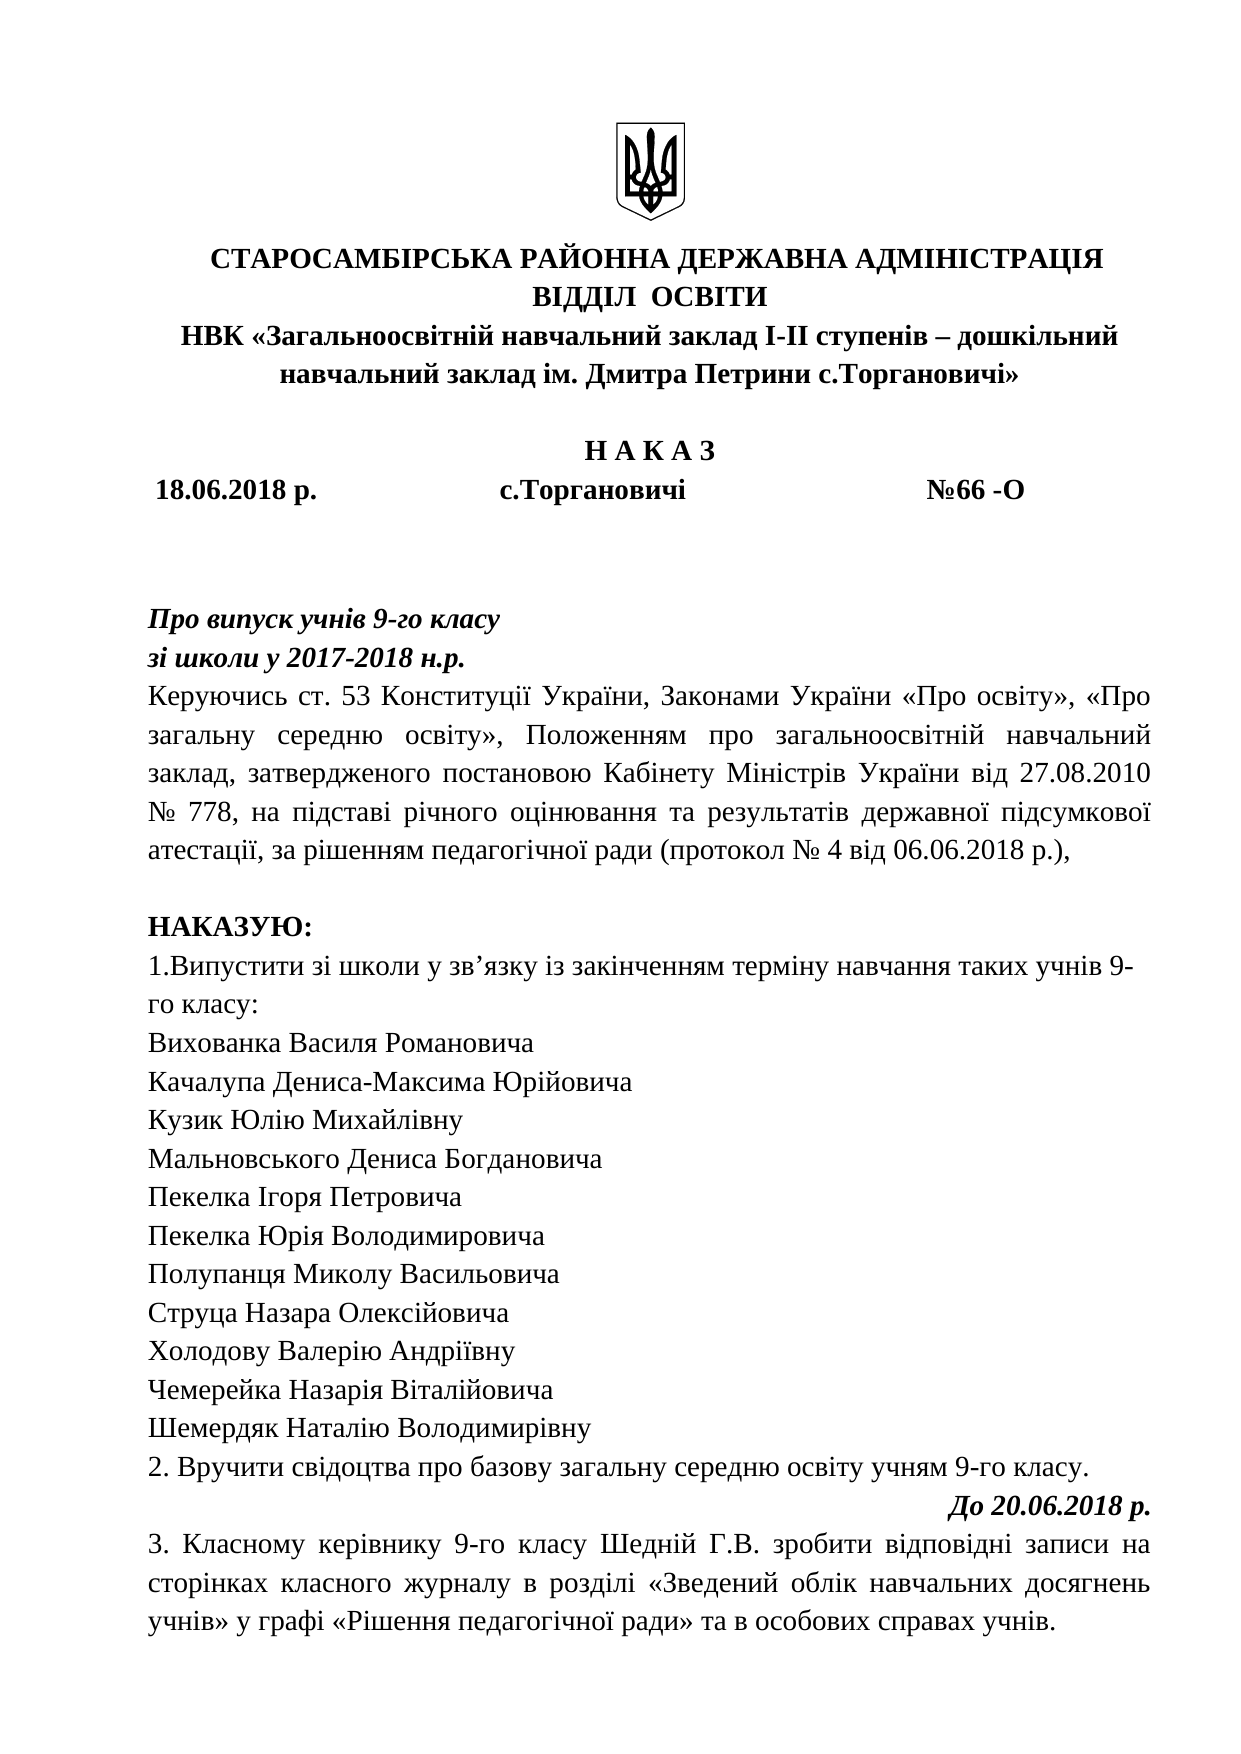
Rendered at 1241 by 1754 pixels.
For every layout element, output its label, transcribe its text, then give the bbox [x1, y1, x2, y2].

text Качалупа Дениса-Максима Юрійовича [148, 1064, 1152, 1097]
text Про випуск учнів 9-го класу [148, 601, 1152, 635]
text Холодову Валерію Андріївну [148, 1333, 1152, 1367]
text ВІДДІЛ ОСВІТИ [148, 279, 1152, 313]
text 18.06.2018 р. с.Торгановичі №66 -О [148, 472, 1152, 506]
text Пекелка Ігоря Петровича [148, 1179, 1152, 1213]
text Полупанця Миколу Васильовича [148, 1256, 1152, 1290]
text До 20.06.2018 р. [148, 1488, 1152, 1521]
text Пекелка Юрія Володимировича [148, 1218, 1152, 1251]
text Вихованка Василя Романовича [148, 1025, 1152, 1059]
text Струца Назара Олексійовича [148, 1295, 1152, 1328]
text 1.Випустити зі школи у зв’язку із закінченням терміну навчання таких учнів 9-го класу: [148, 948, 1152, 1020]
text Кузик Юлію Михайлівну [148, 1102, 1152, 1136]
text НАКАЗУЮ: [148, 909, 1152, 943]
text зі школи у 2017-2018 н.р. [148, 640, 1152, 673]
text Шемердяк Наталію Володимирівну [148, 1411, 1152, 1444]
text Н А К А З [148, 433, 1152, 467]
text Мальновського Дениса Богдановича [148, 1141, 1152, 1174]
text Чемерейка Назарія Віталійовича [148, 1372, 1152, 1406]
text СТАРОСАМБІРСЬКА РАЙОННА ДЕРЖАВНА АДМІНІСТРАЦІЯ [148, 241, 1152, 274]
text 2. Вручити свідоцтва про базову загальну середню освіту учням 9-го класу. [148, 1449, 1152, 1483]
text НВК «Загальноосвітній навчальний заклад І-ІІ ступенів – дошкільний навчальний заклад ім. Дмитра Петрини с.Торгановичі» [148, 318, 1152, 390]
text Керуючись ст. 53 Конституції України, Законами України «Про освіту», «Про загальну середню освіту», Положенням про загальноосвітній навчальний заклад, затвердженого постановою Кабінету Міністрів України від 27.08.2010 № 778, на підставі річного оцінювання та результатів державної підсумкової атестації, за рішенням педагогічної ради (протокол № 4 від 06.06.2018 р.), [148, 678, 1152, 866]
text 3. Класному керівнику 9-го класу Шедній Г.В. зробити відповідні записи на сторінках класного журналу в розділі «Зведений облік навчальних досягнень учнів» у графі «Рішення педагогічної ради» та в особових справах учнів. [148, 1526, 1152, 1637]
